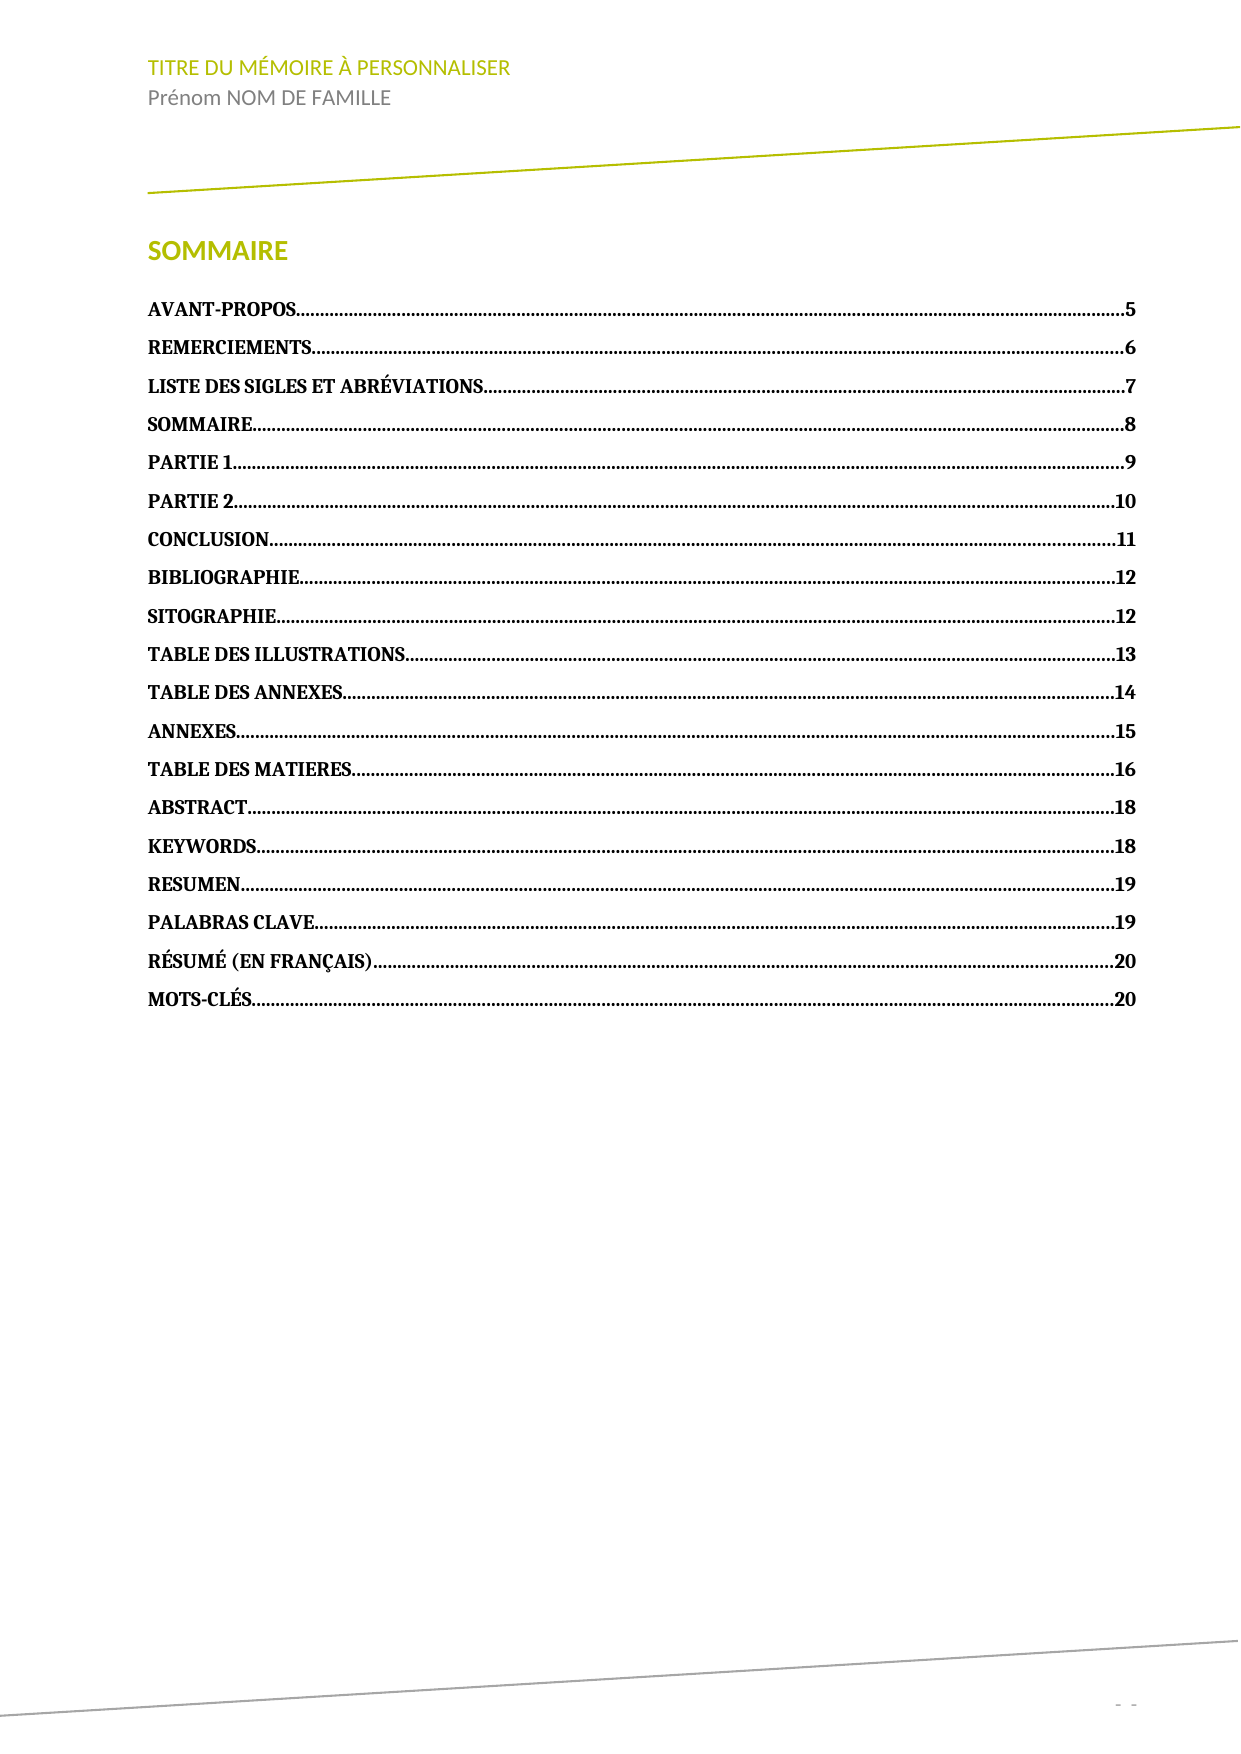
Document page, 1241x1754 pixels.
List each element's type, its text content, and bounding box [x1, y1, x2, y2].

text conclusion 11 [148, 528, 1138, 552]
text Sommaire 8 [148, 413, 1138, 437]
text partie 1 9 [148, 451, 1138, 475]
text table des illustrations 13 [148, 643, 1138, 667]
text sitographie 12 [148, 604, 1138, 628]
text REMERCIEMENTS 6 [148, 336, 1138, 360]
text table des annexes 14 [148, 681, 1138, 705]
text bibliographie 12 [148, 566, 1138, 590]
text Abstract 18 [148, 796, 1138, 820]
text Sommaire [148, 232, 1138, 267]
text Palabras clave 19 [148, 911, 1138, 935]
text annexes 15 [148, 719, 1138, 743]
text RESUMEN 19 [148, 873, 1138, 897]
text Résumé (en français) 20 [148, 949, 1138, 973]
text Mots-clés 20 [148, 988, 1138, 1012]
text partie 2 10 [148, 489, 1138, 513]
text Liste des sigles et abréviations 7 [148, 374, 1138, 398]
text table des matieres 16 [148, 758, 1138, 782]
text Avant-propos 5 [148, 298, 1138, 322]
text Keywords 18 [148, 834, 1138, 858]
